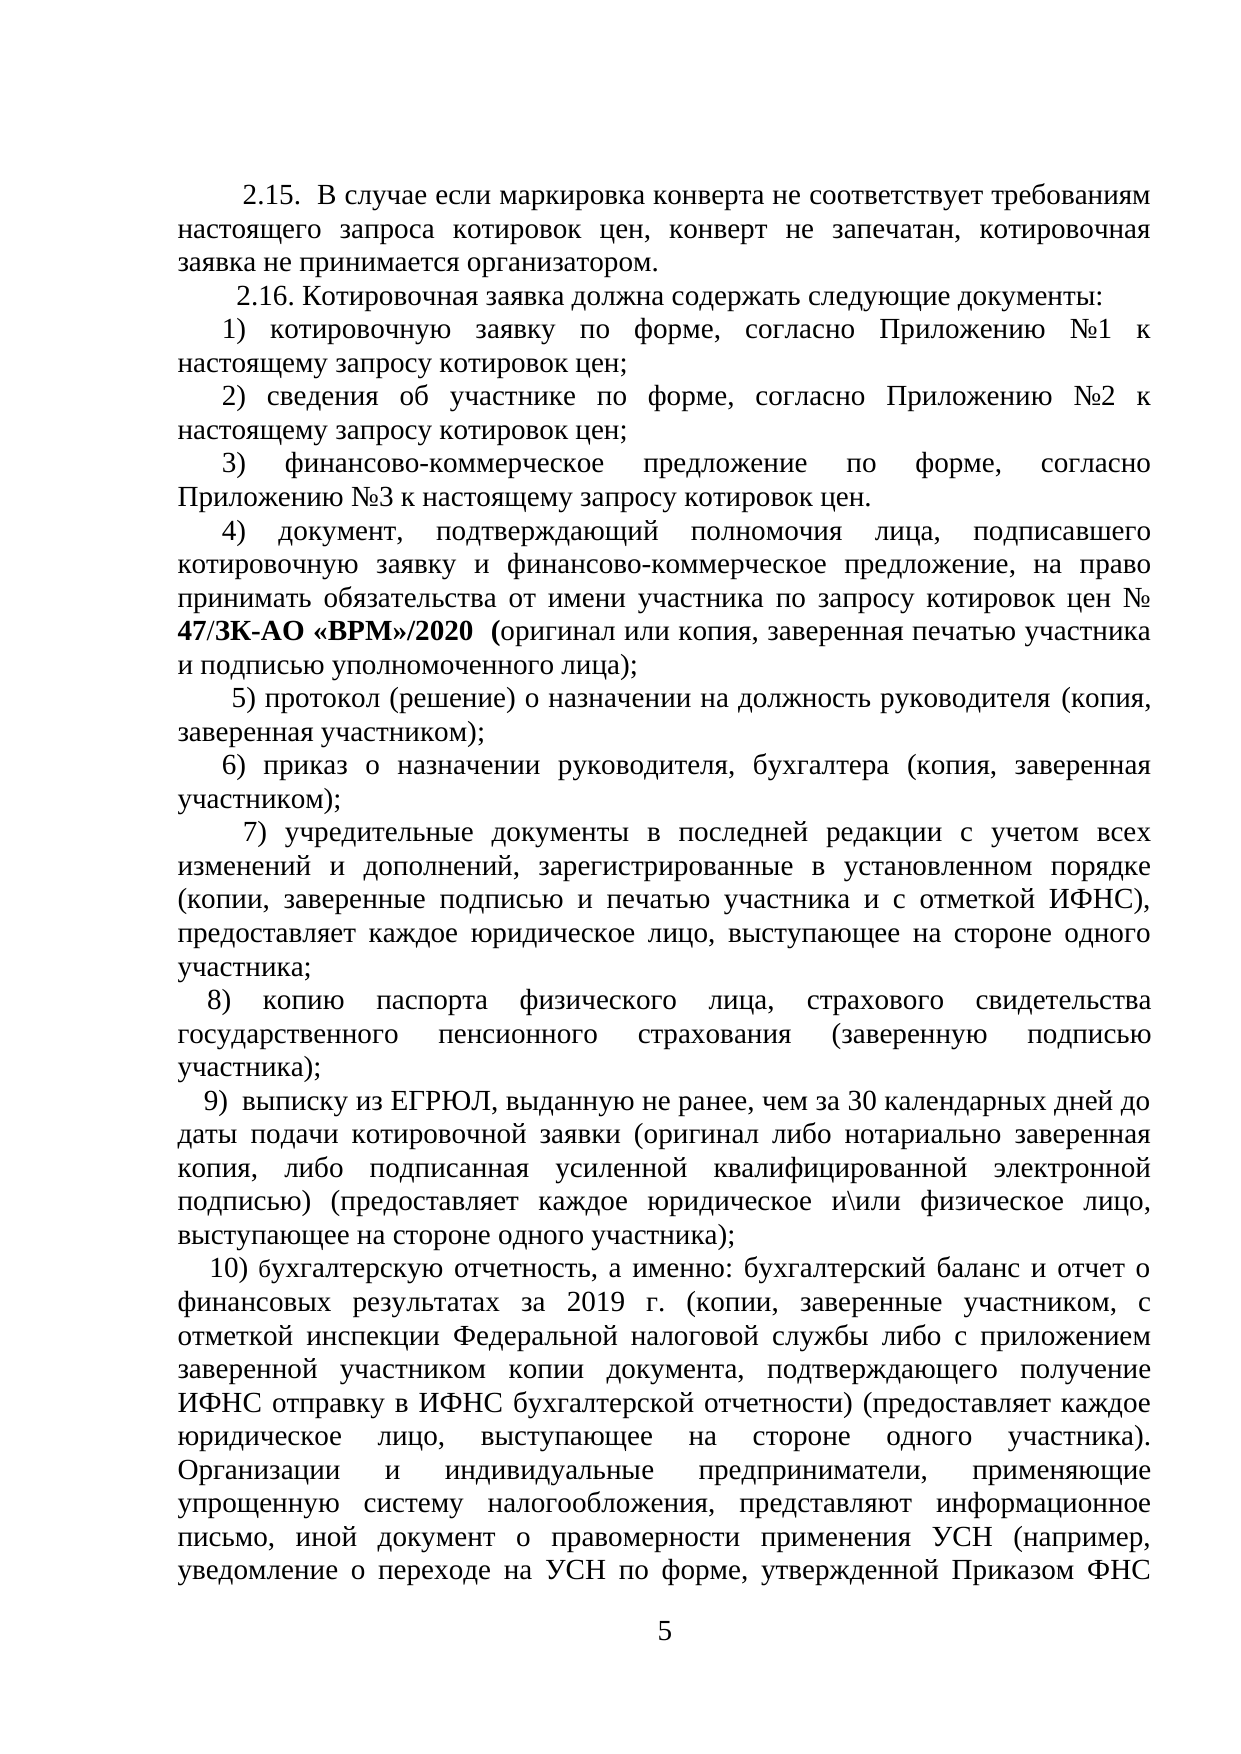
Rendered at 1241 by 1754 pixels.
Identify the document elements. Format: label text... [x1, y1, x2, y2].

list 5) протокол (решение) о назначении на должность руководителя (копия, заверенная участником); [177, 680, 1152, 747]
text 1) котировочную заявку по форме, согласно Приложению №1 к настоящему запросу котировок цен; [177, 311, 1152, 378]
text 2.16. Котировочная заявка должна содержать следующие документы: [177, 278, 1152, 311]
text 7) учредительные документы в последней редакции с учетом всех изменений и дополнений, зарегистрированные в установленном порядке (копии, заверенные подписью и печатью участника и с отметкой ИФНС), предоставляет каждое юридическое лицо, выступающее на стороне одного участника; [177, 814, 1152, 982]
text 4) документ, подтверждающий полномочия лица, подписавшего котировочную заявку и финансово-коммерческое предложение, на право принимать обязательства от имени участника по запросу котировок цен № 47/ЗК-АО «ВРМ»/2020 (оригинал или копия, заверенная печатью участника и подписью уполномоченного лица); [177, 513, 1152, 680]
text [177, 1251, 1152, 1586]
list 6) приказ о назначении руководителя, бухгалтера (копия, заверенная участником); [177, 747, 1152, 814]
text 9) выписку из ЕГРЮЛ, выданную не ранее, чем за 30 календарных дней до даты подачи котировочной заявки (оригинал либо нотариально заверенная копия, либо подписанная усиленной квалифицированной электронной подписью) (предоставляет каждое юридическое и\или физическое лицо, выступающее на стороне одного участника); [177, 1083, 1152, 1251]
text 2.15. В случае если маркировка конверта не соответствует требованиям настоящего запроса котировок цен, конверт не запечатан, котировочная заявка не принимается организатором. [177, 177, 1152, 278]
text 8) копию паспорта физического лица, страхового свидетельства государственного пенсионного страхования (заверенную подписью участника); [177, 982, 1152, 1083]
text 2) сведения об участнике по форме, согласно Приложению №2 к настоящему запросу котировок цен; [177, 378, 1152, 446]
text 3) финансово-коммерческое предложение по форме, согласно Приложению №3 к настоящему запросу котировок цен. [177, 446, 1152, 513]
